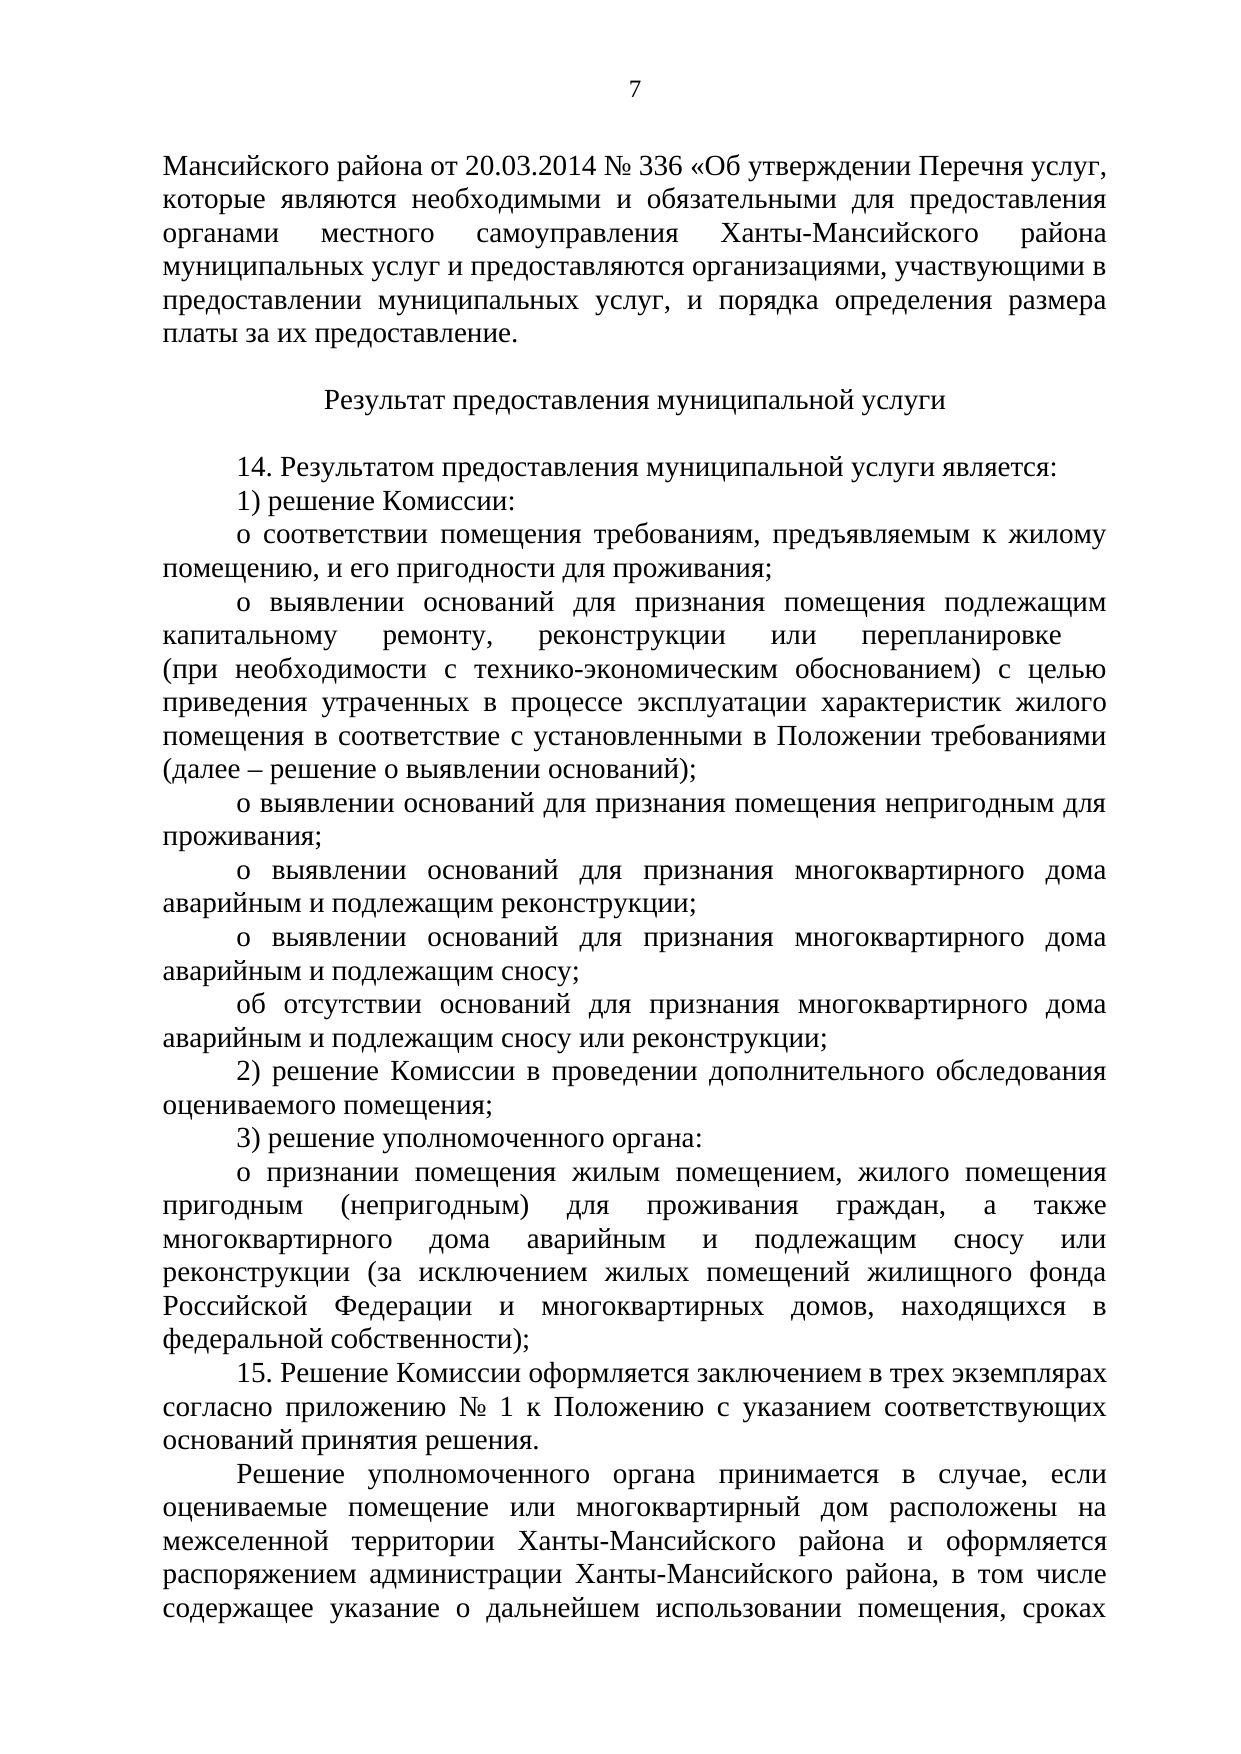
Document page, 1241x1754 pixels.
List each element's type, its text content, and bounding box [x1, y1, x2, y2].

text о соответствии помещения требованиям, предъявляемым к жилому помещению, и его пригодности для проживания; [162, 517, 1107, 584]
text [162, 1456, 1107, 1623]
text о выявлении оснований для признания помещения подлежащим капитальному ремонту, реконструкции или перепланировке (при необходимости с технико-экономическим обоснованием) с целью приведения утраченных в процессе эксплуатации характеристик жилого помещения в соответствие с установленными в Положении требованиями (далее – решение о выявлении оснований); [162, 584, 1107, 785]
text Результат предоставления муниципальной услуги [162, 382, 1107, 416]
text о выявлении оснований для признания помещения непригодным для проживания; [162, 785, 1107, 852]
text о признании помещения жилым помещением, жилого помещения пригодным (непригодным) для проживания граждан, а также многоквартирного дома аварийным и подлежащим сносу или реконструкции (за исключением жилых помещений жилищного фонда Российской Федерации и многоквартирных домов, находящихся в федеральной собственности); [162, 1154, 1107, 1355]
text об отсутствии оснований для признания многоквартирного дома аварийным и подлежащим сносу или реконструкции; [162, 986, 1107, 1053]
text 3) решение уполномоченного органа: [162, 1120, 1107, 1154]
text 14. Результатом предоставления муниципальной услуги является: [162, 449, 1107, 483]
text 2) решение Комиссии в проведении дополнительного обследования оцениваемого помещения; [162, 1053, 1107, 1120]
text о выявлении оснований для признания многоквартирного дома аварийным и подлежащим реконструкции; [162, 852, 1107, 919]
text 15. Решение Комиссии оформляется заключением в трех экземплярах согласно приложению № 1 к Положению с указанием соответствующих оснований принятия решения. [162, 1355, 1107, 1456]
list 1) решение Комиссии: [162, 483, 1107, 517]
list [162, 148, 1107, 349]
text о выявлении оснований для признания многоквартирного дома аварийным и подлежащим сносу; [162, 919, 1107, 986]
